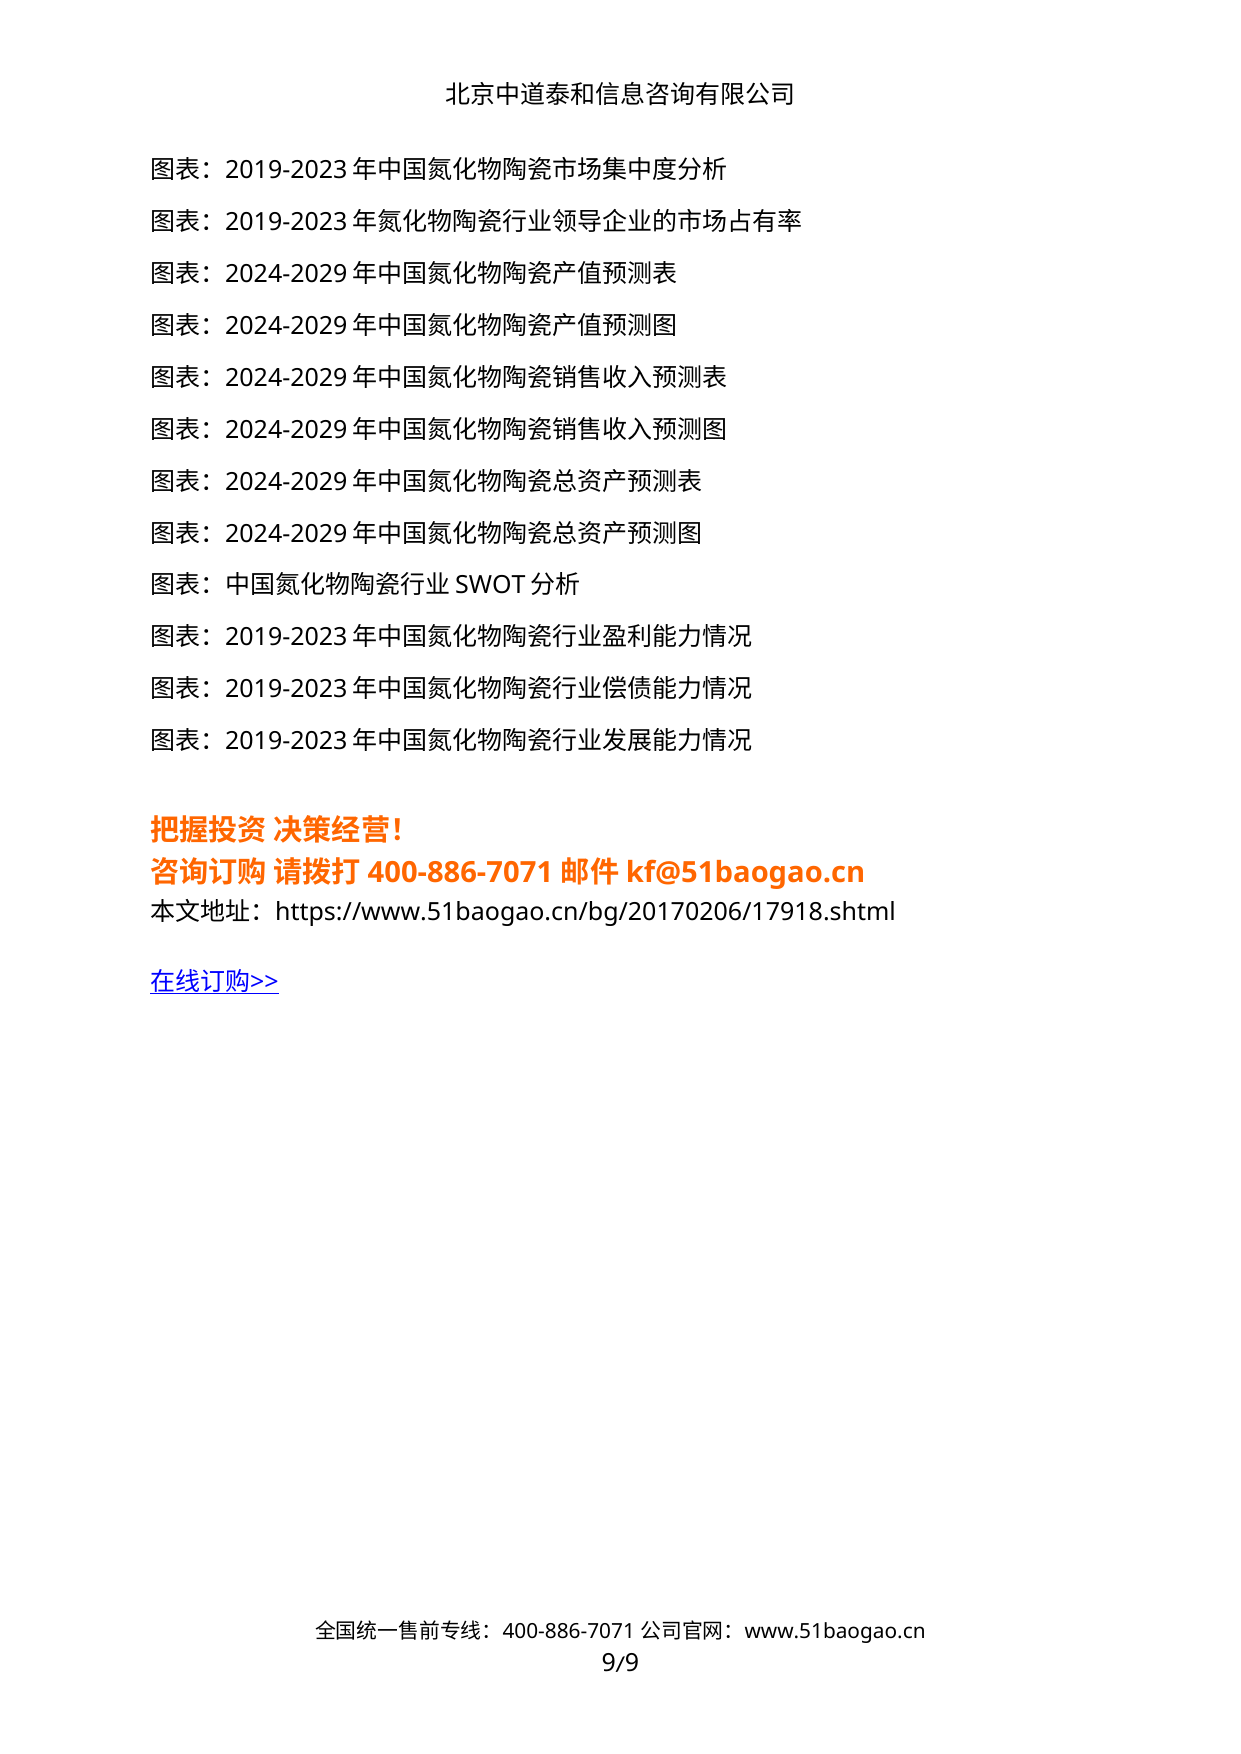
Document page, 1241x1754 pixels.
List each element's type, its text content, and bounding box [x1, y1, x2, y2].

text 图表：2019-2023年中国氮化物陶瓷行业盈利能力情况 [150, 617, 1090, 653]
text 图表：2024-2029年中国氮化物陶瓷销售收入预测图 [150, 409, 1090, 446]
text 图表：2019-2023年中国氮化物陶瓷行业偿债能力情况 [150, 669, 1090, 705]
text 图表：2024-2029年中国氮化物陶瓷总资产预测图 [150, 513, 1090, 549]
text 图表：2024-2029年中国氮化物陶瓷产值预测表 [150, 254, 1090, 290]
text 图表：中国氮化物陶瓷行业SWOT分析 [150, 565, 1090, 601]
text 图表：2019-2023年中国氮化物陶瓷行业发展能力情况 [150, 721, 1090, 757]
text 在线订购>> [150, 927, 1090, 998]
text 图表：2024-2029年中国氮化物陶瓷销售收入预测表 [150, 357, 1090, 394]
text 图表：2019-2023年氮化物陶瓷行业领导企业的市场占有率 [150, 202, 1090, 238]
text 图表：2019-2023年中国氮化物陶瓷市场集中度分析 [150, 150, 1090, 186]
text 图表：2024-2029年中国氮化物陶瓷总资产预测表 [150, 461, 1090, 497]
text 把握投资 决策经营！咨询订购 请拨打 400-886-7071 邮件 kf@51baogao.cn本文地址：https://www.51baogao.cn/bg/20170206/17918.shtml [150, 772, 1090, 927]
text 图表：2024-2029年中国氮化物陶瓷产值预测图 [150, 306, 1090, 342]
